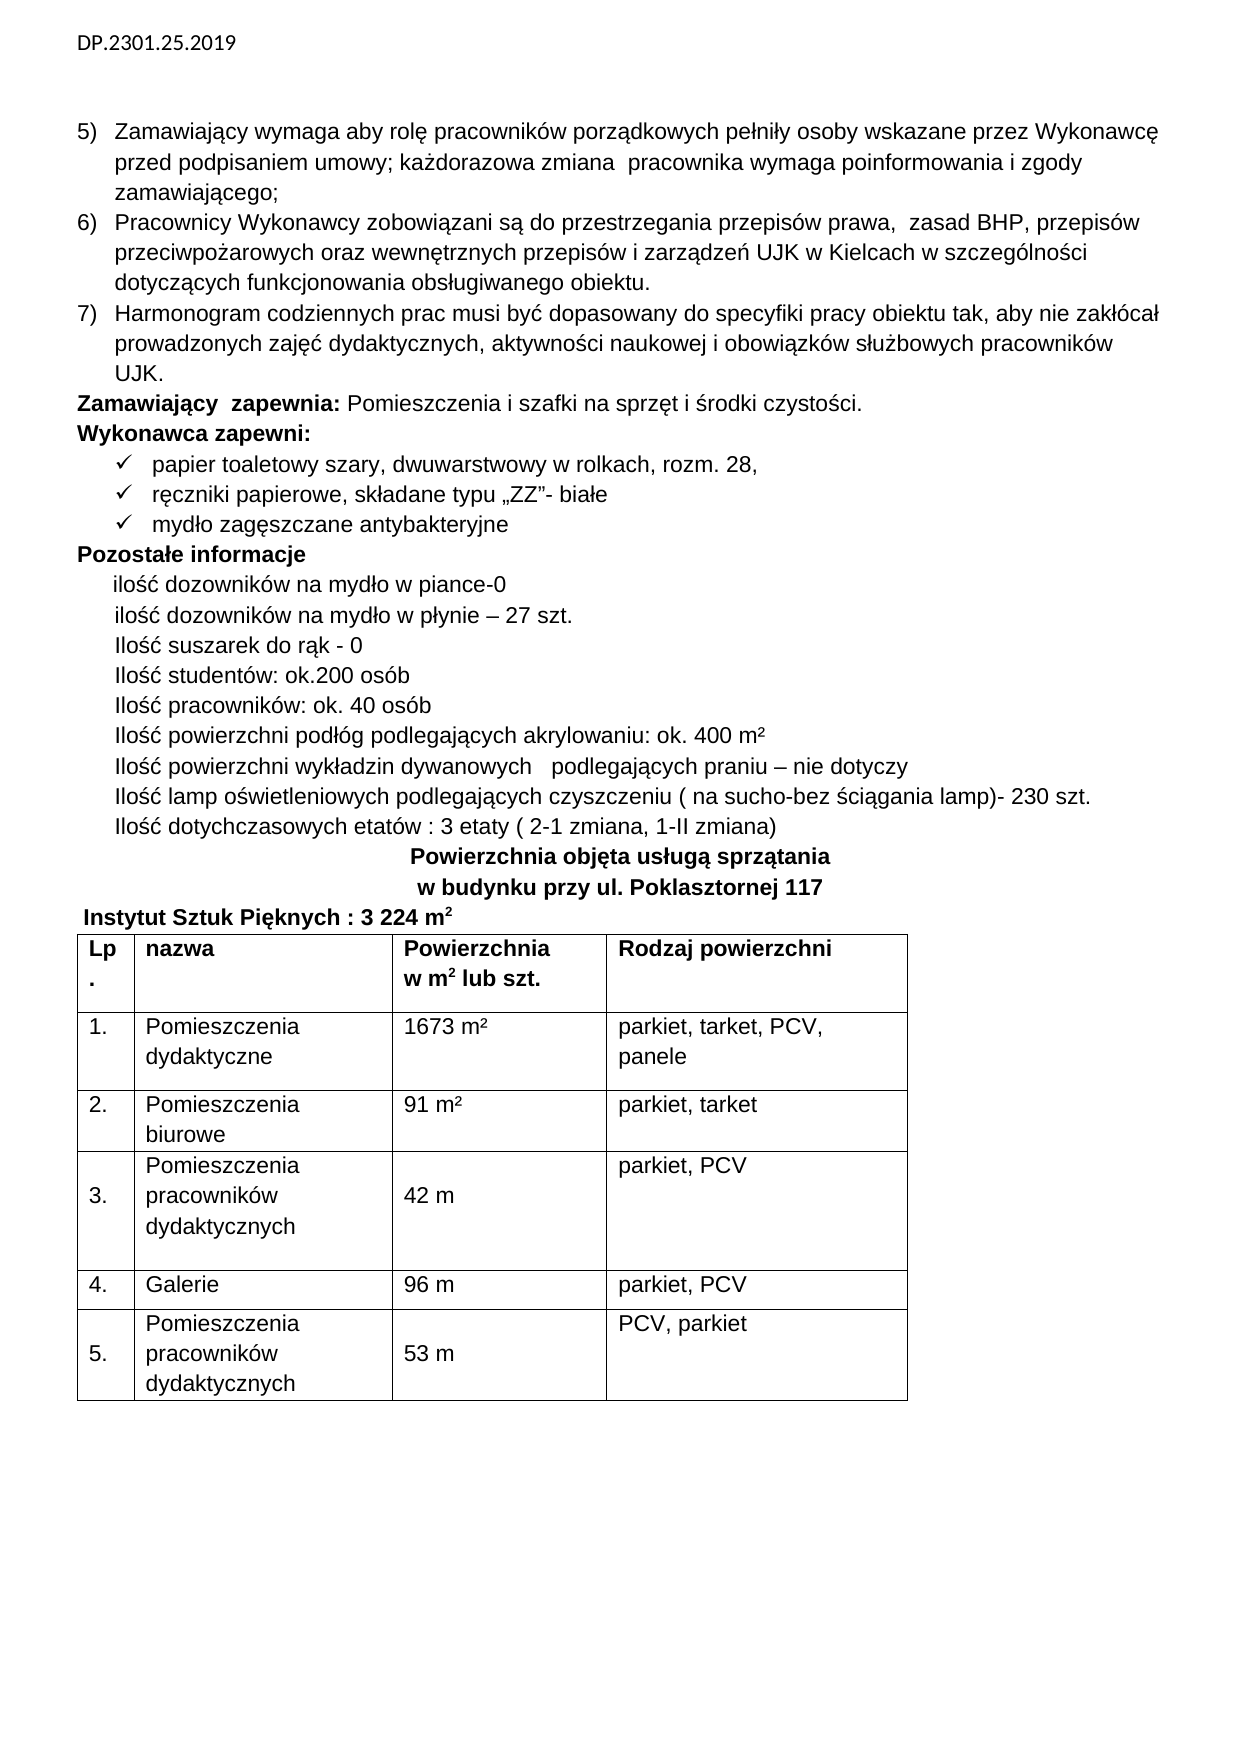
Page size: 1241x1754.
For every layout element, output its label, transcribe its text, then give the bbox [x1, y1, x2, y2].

list Harmonogram codziennych prac musi być dopasowany do specyfiki pracy obiektu tak, aby nie zakłócał prowadzonych zajęć dydaktycznych, aktywności naukowej i obowiązków służbowych pracowników UJK. [77, 299, 1163, 386]
table_cell [393, 1310, 606, 1400]
table_cell 1. [78, 1013, 134, 1090]
table_cell parkiet, PCV [607, 1271, 907, 1308]
table_header nazwa [135, 935, 392, 1012]
table_cell parkiet, PCV [607, 1152, 907, 1269]
table_cell Pomieszczenia biurowe [135, 1091, 392, 1151]
table_cell Pomieszczenia dydaktyczne [135, 1013, 392, 1090]
list Zamawiający wymaga aby rolę pracowników porządkowych pełniły osoby wskazane przez Wykonawcę przed podpisaniem umowy; każdorazowa zmiana pracownika wymaga poinformowania i zgody zamawiającego; [77, 118, 1163, 205]
table_header Lp. [78, 935, 134, 1012]
text Ilość lamp oświetleniowych podlegających czyszczeniu ( na sucho-bez ściągania lamp)- 230 szt. [114, 783, 1163, 809]
text Pozostałe informacje [77, 541, 1163, 567]
text Ilość suszarek do rąk - 0 [114, 632, 1163, 658]
table_cell parkiet, tarket, PCV, panele [607, 1013, 907, 1090]
list papier toaletowy szary, dwuwarstwowy w rolkach, rozm. 28, [114, 451, 1163, 477]
text Powierzchnia objęta usługą sprzątania [77, 843, 1163, 869]
table_cell 42 m [393, 1152, 606, 1269]
list mydło zagęszczane antybakteryjne [114, 511, 1163, 537]
text ilość dozowników na mydło w piance-0 [106, 571, 1163, 598]
table_cell Galerie [135, 1271, 392, 1308]
table_header Rodzaj powierzchni [607, 935, 907, 1012]
text Ilość powierzchni wykładzin dywanowych podlegających praniu – nie dotyczy [114, 753, 1163, 779]
text ilość dozowników na mydło w płynie – 27 szt. [114, 602, 1163, 628]
table_cell PCV, parkiet [607, 1310, 907, 1400]
list Pracownicy Wykonawcy zobowiązani są do przestrzegania przepisów prawa, zasad BHP, przepisów przeciwpożarowych oraz wewnętrznych przepisów i zarządzeń UJK w Kielcach w szczególności dotyczących funkcjonowania obsługiwanego obiektu. [77, 209, 1163, 296]
table_cell 5. [78, 1310, 134, 1400]
table_cell 3. [78, 1152, 134, 1269]
text Ilość dotychczasowych etatów : 3 etaty ( 2-1 zmiana, 1-II zmiana) [114, 813, 1163, 839]
table_cell Pomieszczenia pracowników dydaktycznych [135, 1152, 392, 1269]
text Instytut Sztuk Pięknych : [77, 904, 1163, 930]
text Ilość powierzchni podłóg podlegających akrylowaniu: ok. 400 m² [114, 722, 1163, 749]
table_cell 1673 m² [393, 1013, 606, 1090]
text Wykonawca zapewni: [77, 420, 1163, 447]
text Ilość studentów: ok.200 osób [114, 662, 1163, 688]
list ręczniki papierowe, składane typu „ZZ”- białe [114, 481, 1163, 507]
table_cell 96 m [393, 1271, 606, 1308]
table_cell 2. [78, 1091, 134, 1151]
table_cell 91 m² [393, 1091, 606, 1151]
table_cell parkiet, tarket [607, 1091, 907, 1151]
text Zamawiający zapewnia: Pomieszczenia i szafki na sprzęt i środki czystości. [77, 390, 1163, 416]
table_cell Pomieszczenia pracowników dydaktycznych [135, 1310, 392, 1400]
text Ilość pracowników: ok. 40 osób [114, 692, 1163, 718]
table_cell 4. [78, 1271, 134, 1308]
text w budynku przy ul. Poklasztornej 117 [77, 873, 1163, 900]
table_header Powierzchnia w m2 lub szt. [393, 935, 606, 1012]
